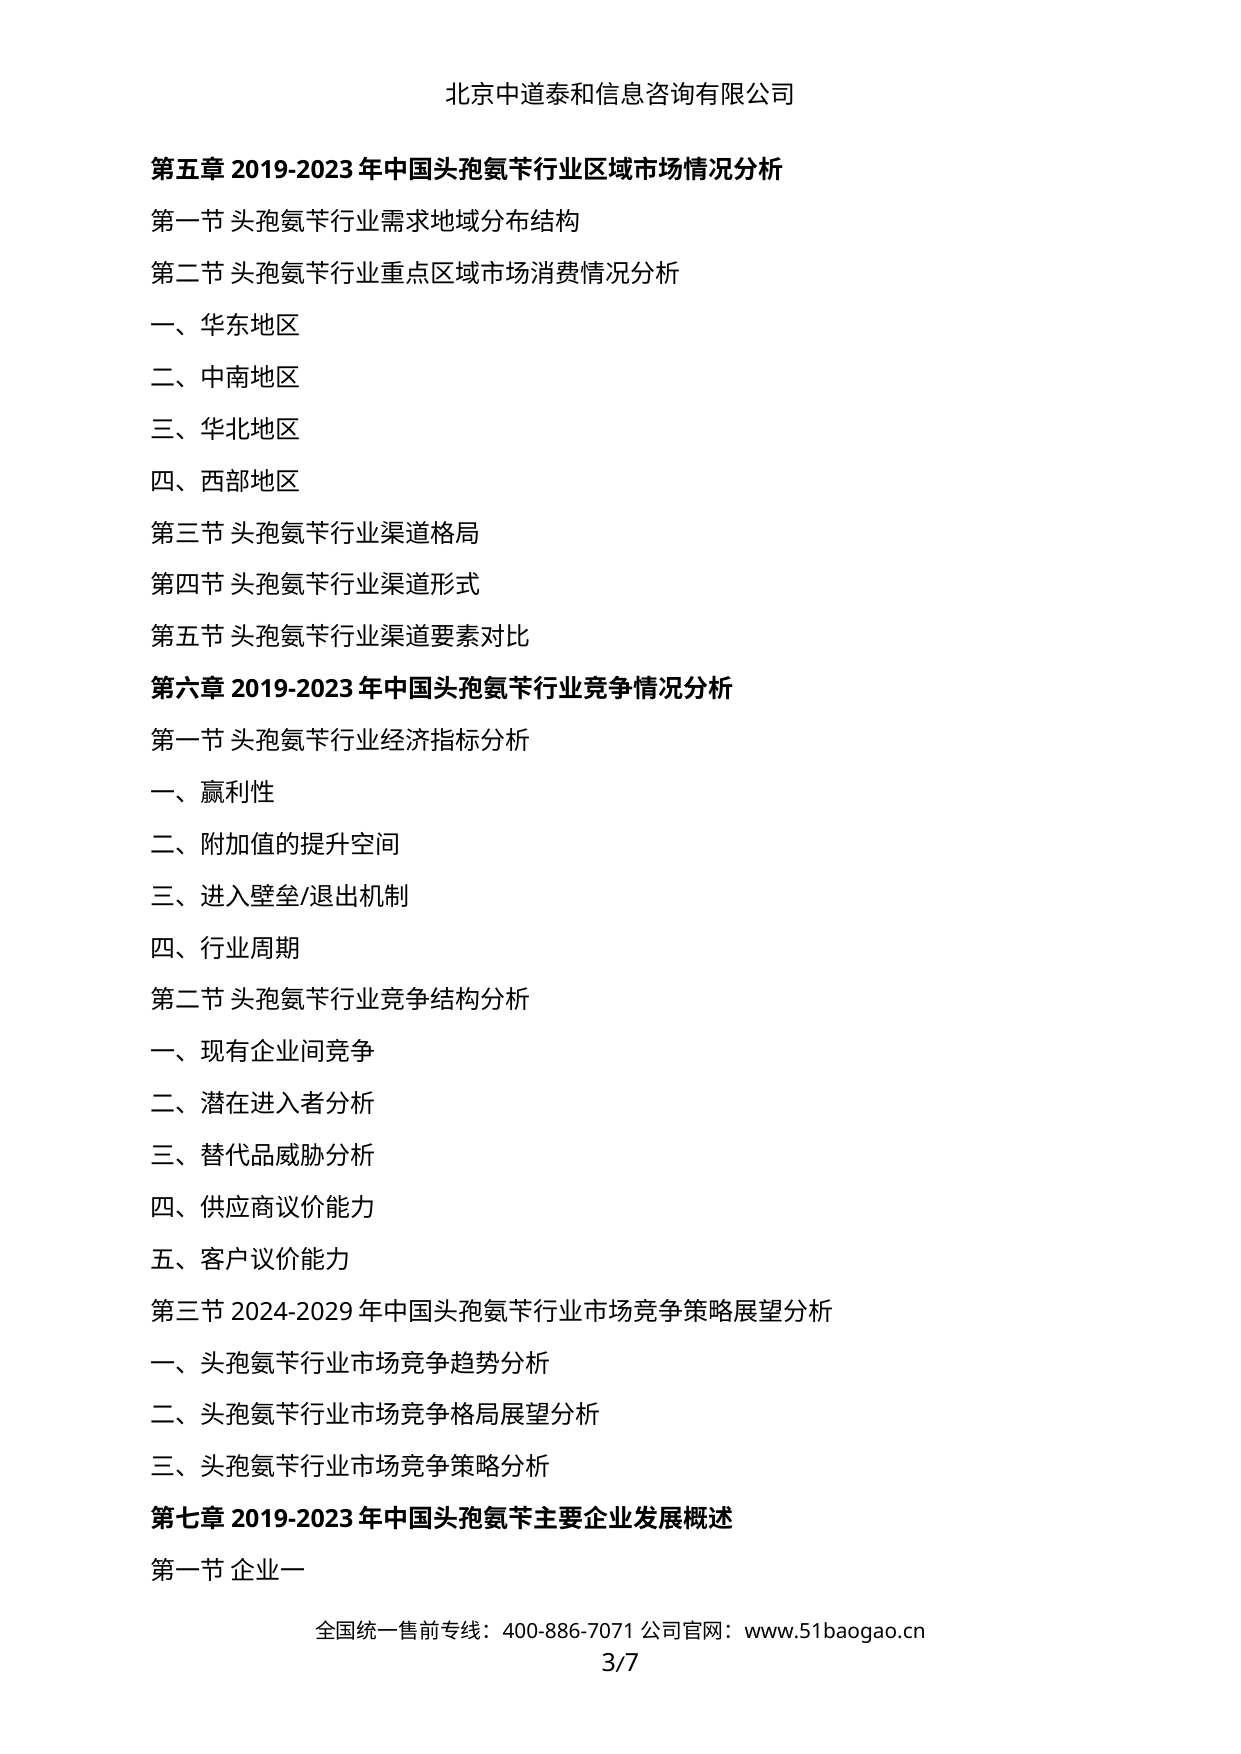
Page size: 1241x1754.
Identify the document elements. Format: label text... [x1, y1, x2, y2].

text 第六章 2019-2023年中国头孢氨苄行业竞争情况分析 [150, 669, 1090, 705]
text 四、供应商议价能力 [150, 1187, 1090, 1224]
text 第七章 2019-2023年中国头孢氨苄主要企业发展概述 [150, 1499, 1090, 1535]
text 二、头孢氨苄行业市场竞争格局展望分析 [150, 1395, 1090, 1431]
text 二、附加值的提升空间 [150, 824, 1090, 861]
text 一、头孢氨苄行业市场竞争趋势分析 [150, 1343, 1090, 1379]
text 三、进入壁垒/退出机制 [150, 876, 1090, 912]
text 三、头孢氨苄行业市场竞争策略分析 [150, 1447, 1090, 1483]
text 第四节 头孢氨苄行业渠道形式 [150, 565, 1090, 601]
text 五、客户议价能力 [150, 1239, 1090, 1276]
text 第三节 2024-2029年中国头孢氨苄行业市场竞争策略展望分析 [150, 1291, 1090, 1327]
text 第五节 头孢氨苄行业渠道要素对比 [150, 617, 1090, 653]
text 第二节 头孢氨苄行业竞争结构分析 [150, 980, 1090, 1016]
text 四、行业周期 [150, 928, 1090, 964]
text 第一节 头孢氨苄行业需求地域分布结构 [150, 202, 1090, 238]
text 二、中南地区 [150, 357, 1090, 394]
text 一、现有企业间竞争 [150, 1032, 1090, 1068]
text 二、潜在进入者分析 [150, 1084, 1090, 1120]
text 第五章 2019-2023年中国头孢氨苄行业区域市场情况分析 [150, 150, 1090, 186]
text 三、替代品威胁分析 [150, 1136, 1090, 1172]
text 第三节 头孢氨苄行业渠道格局 [150, 513, 1090, 549]
text 一、赢利性 [150, 772, 1090, 809]
text 一、华东地区 [150, 306, 1090, 342]
text 第一节 头孢氨苄行业经济指标分析 [150, 721, 1090, 757]
text 第一节 企业一 [150, 1551, 1090, 1587]
text 三、华北地区 [150, 409, 1090, 446]
text 第二节 头孢氨苄行业重点区域市场消费情况分析 [150, 254, 1090, 290]
text 四、西部地区 [150, 461, 1090, 497]
